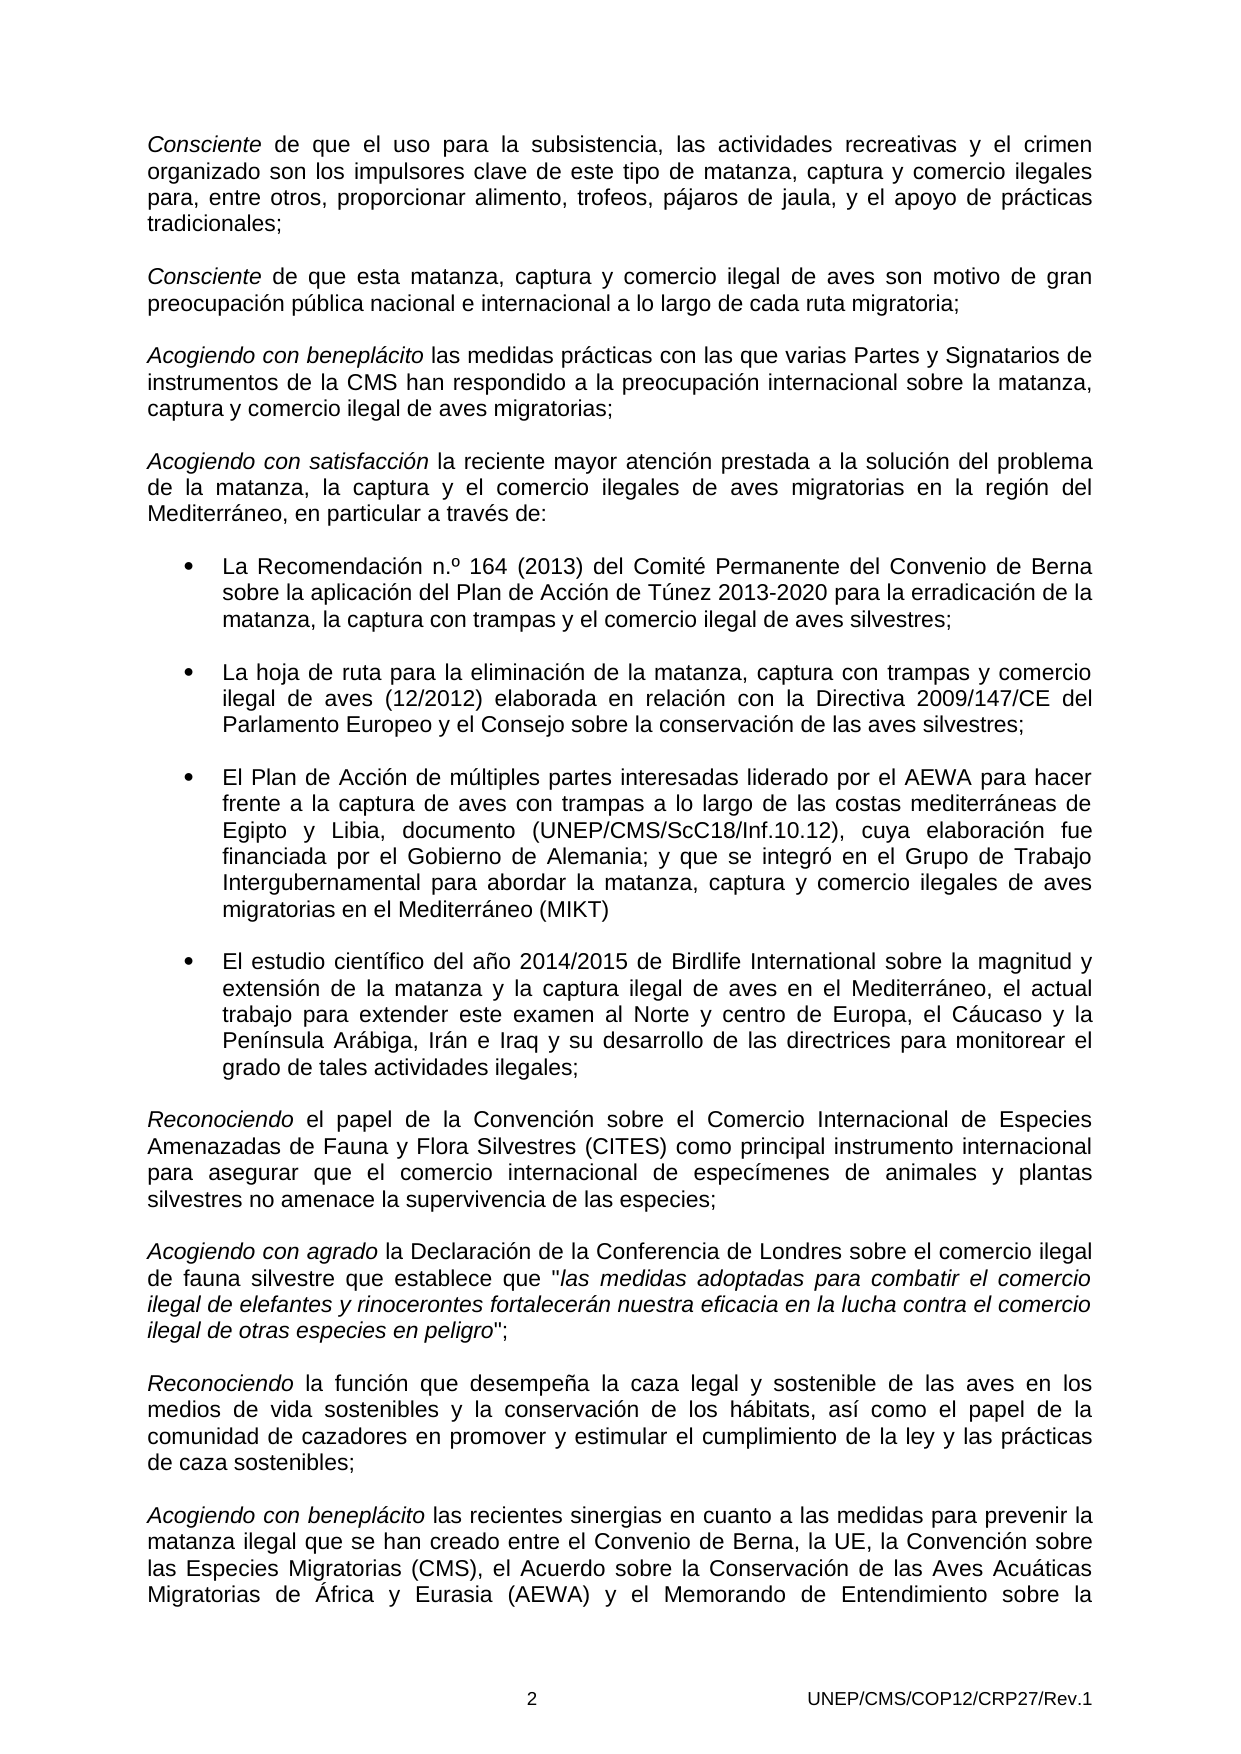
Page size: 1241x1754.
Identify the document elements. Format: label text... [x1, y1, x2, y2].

text Reconociendo el papel de la Convención sobre el Comercio Internacional de Especies Amenazadas de Fauna y Flora Silvestres (CITES) como principal instrumento internacional para asegurar que el comercio internacional de especímenes de animales y plantas silvestres no amenace la supervivencia de las especies; [147, 1106, 1093, 1212]
list La hoja de ruta para la eliminación de la matanza, captura con trampas y comercio ilegal de aves (12/2012) elaborada en relación con la Directiva 2009/147/CE del Parlamento Europeo y el Consejo sobre la conservación de las aves silvestres; [184, 658, 1093, 737]
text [147, 1502, 1093, 1607]
list El Plan de Acción de múltiples partes interesadas liderado por el AEWA para hacer frente a la captura de aves con trampas a lo largo de las costas mediterráneas de Egipto y Libia, documento (UNEP/CMS/ScC18/Inf.10.12), cuya elaboración fue financiada por el Gobierno de Alemania; y que se integró en el Grupo de Trabajo Intergubernamental para abordar la matanza, captura y comercio ilegales de aves migratorias en el Mediterráneo (MIKT) [184, 764, 1093, 922]
list El estudio científico del año 2014/2015 de Birdlife International sobre la magnitud y extensión de la matanza y la captura ilegal de aves en el Mediterráneo, el actual trabajo para extender este examen al Norte y centro de Europa, el Cáucaso y la Península Arábiga, Irán e Iraq y su desarrollo de las directrices para monitorear el grado de tales actividades ilegales; [184, 948, 1093, 1080]
text Consciente de que el uso para la subsistencia, las actividades recreativas y el crimen organizado son los impulsores clave de este tipo de matanza, captura y comercio ilegales para, entre otros, proporcionar alimento, trofeos, pájaros de jaula, y el apoyo de prácticas tradicionales; [147, 131, 1093, 237]
text Acogiendo con beneplácito las medidas prácticas con las que varias Partes y Signatarios de instrumentos de la CMS han respondido a la preocupación internacional sobre la matanza, captura y comercio ilegal de aves migratorias; [147, 342, 1093, 421]
text Acogiendo con agrado la Declaración de la Conferencia de Londres sobre el comercio ilegal de fauna silvestre que establece que "las medidas adoptadas para combatir el comercio ilegal de elefantes y rinocerontes fortalecerán nuestra eficacia en la lucha contra el comercio ilegal de otras especies en peligro"; [147, 1238, 1093, 1344]
text Acogiendo con satisfacción la reciente mayor atención prestada a la solución del problema de la matanza, la captura y el comercio ilegales de aves migratorias en la región del Mediterráneo, en particular a través de: [147, 448, 1093, 527]
text Reconociendo la función que desempeña la caza legal y sostenible de las aves en los medios de vida sostenibles y la conservación de los hábitats, así como el papel de la comunidad de cazadores en promover y estimular el cumplimiento de la ley y las prácticas de caza sostenibles; [147, 1370, 1093, 1475]
list La Recomendación n.º 164 (2013) del Comité Permanente del Convenio de Berna sobre la aplicación del Plan de Acción de Túnez 2013-2020 para la erradicación de la matanza, la captura con trampas y el comercio ilegal de aves silvestres; [184, 553, 1093, 632]
text Consciente de que esta matanza, captura y comercio ilegal de aves son motivo de gran preocupación pública nacional e internacional a lo largo de cada ruta migratoria; [147, 263, 1093, 316]
